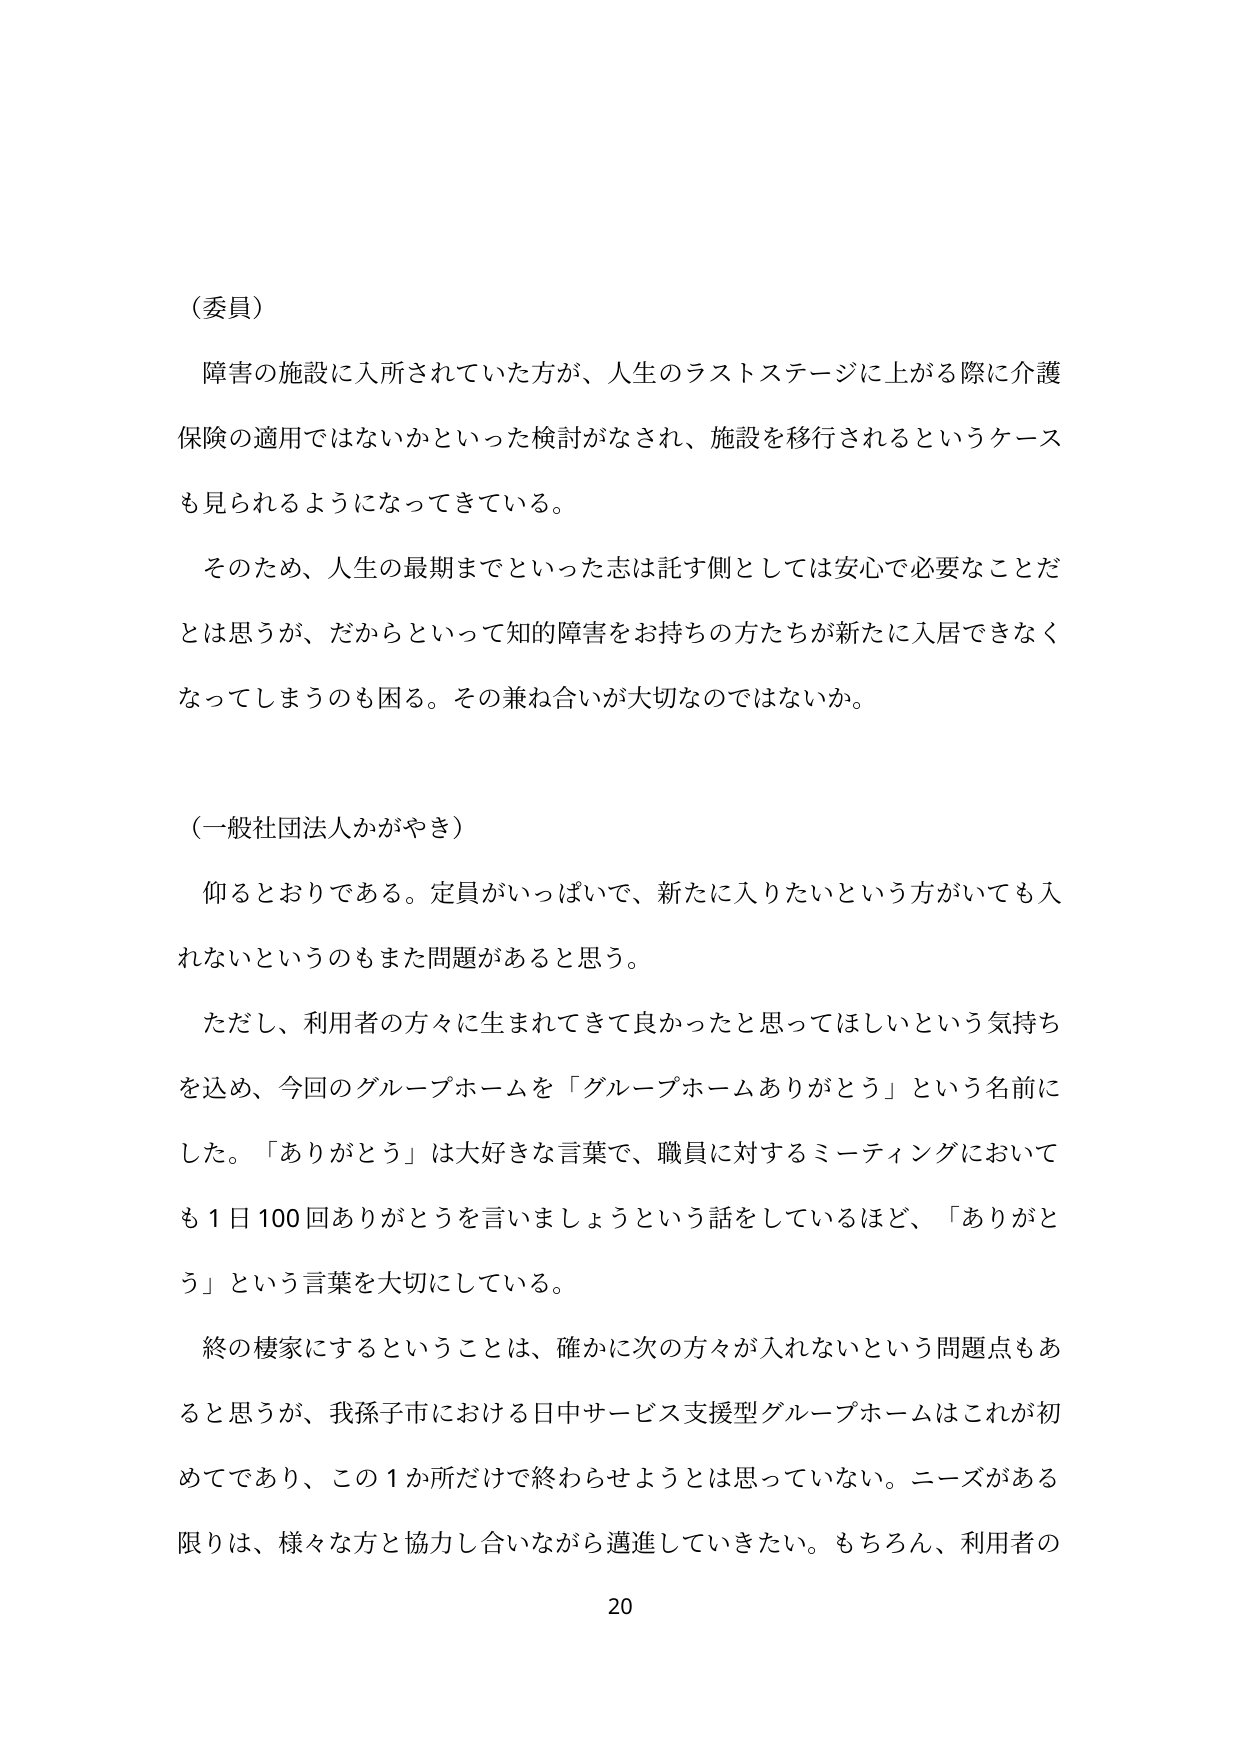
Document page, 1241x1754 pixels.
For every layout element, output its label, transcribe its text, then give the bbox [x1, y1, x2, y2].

text 障害の施設に入所されていた方が、人生のラストステージに上がる際に介護保険の適用ではないかといった検討がなされ、施設を移行されるというケースも見られるようになってきている。 [177, 339, 1063, 534]
text （委員） [177, 274, 1063, 339]
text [177, 1314, 1063, 1574]
text ただし、利用者の方々に生まれてきて良かったと思ってほしいという気持ちを込め、今回のグループホームを「グループホームありがとう」という名前にした。「ありがとう」は大好きな言葉で、職員に対するミーティングにおいても1日100回ありがとうを言いましょうという話をしているほど、「ありがとう」という言葉を大切にしている。 [177, 989, 1063, 1314]
text そのため、人生の最期までといった志は託す側としては安心で必要なことだとは思うが、だからといって知的障害をお持ちの方たちが新たに入居できなくなってしまうのも困る。その兼ね合いが大切なのではないか。 [177, 534, 1063, 729]
text 仰るとおりである。定員がいっぱいで、新たに入りたいという方がいても入れないというのもまた問題があると思う。 [177, 859, 1063, 989]
text （一般社団法人かがやき） [177, 794, 1063, 859]
